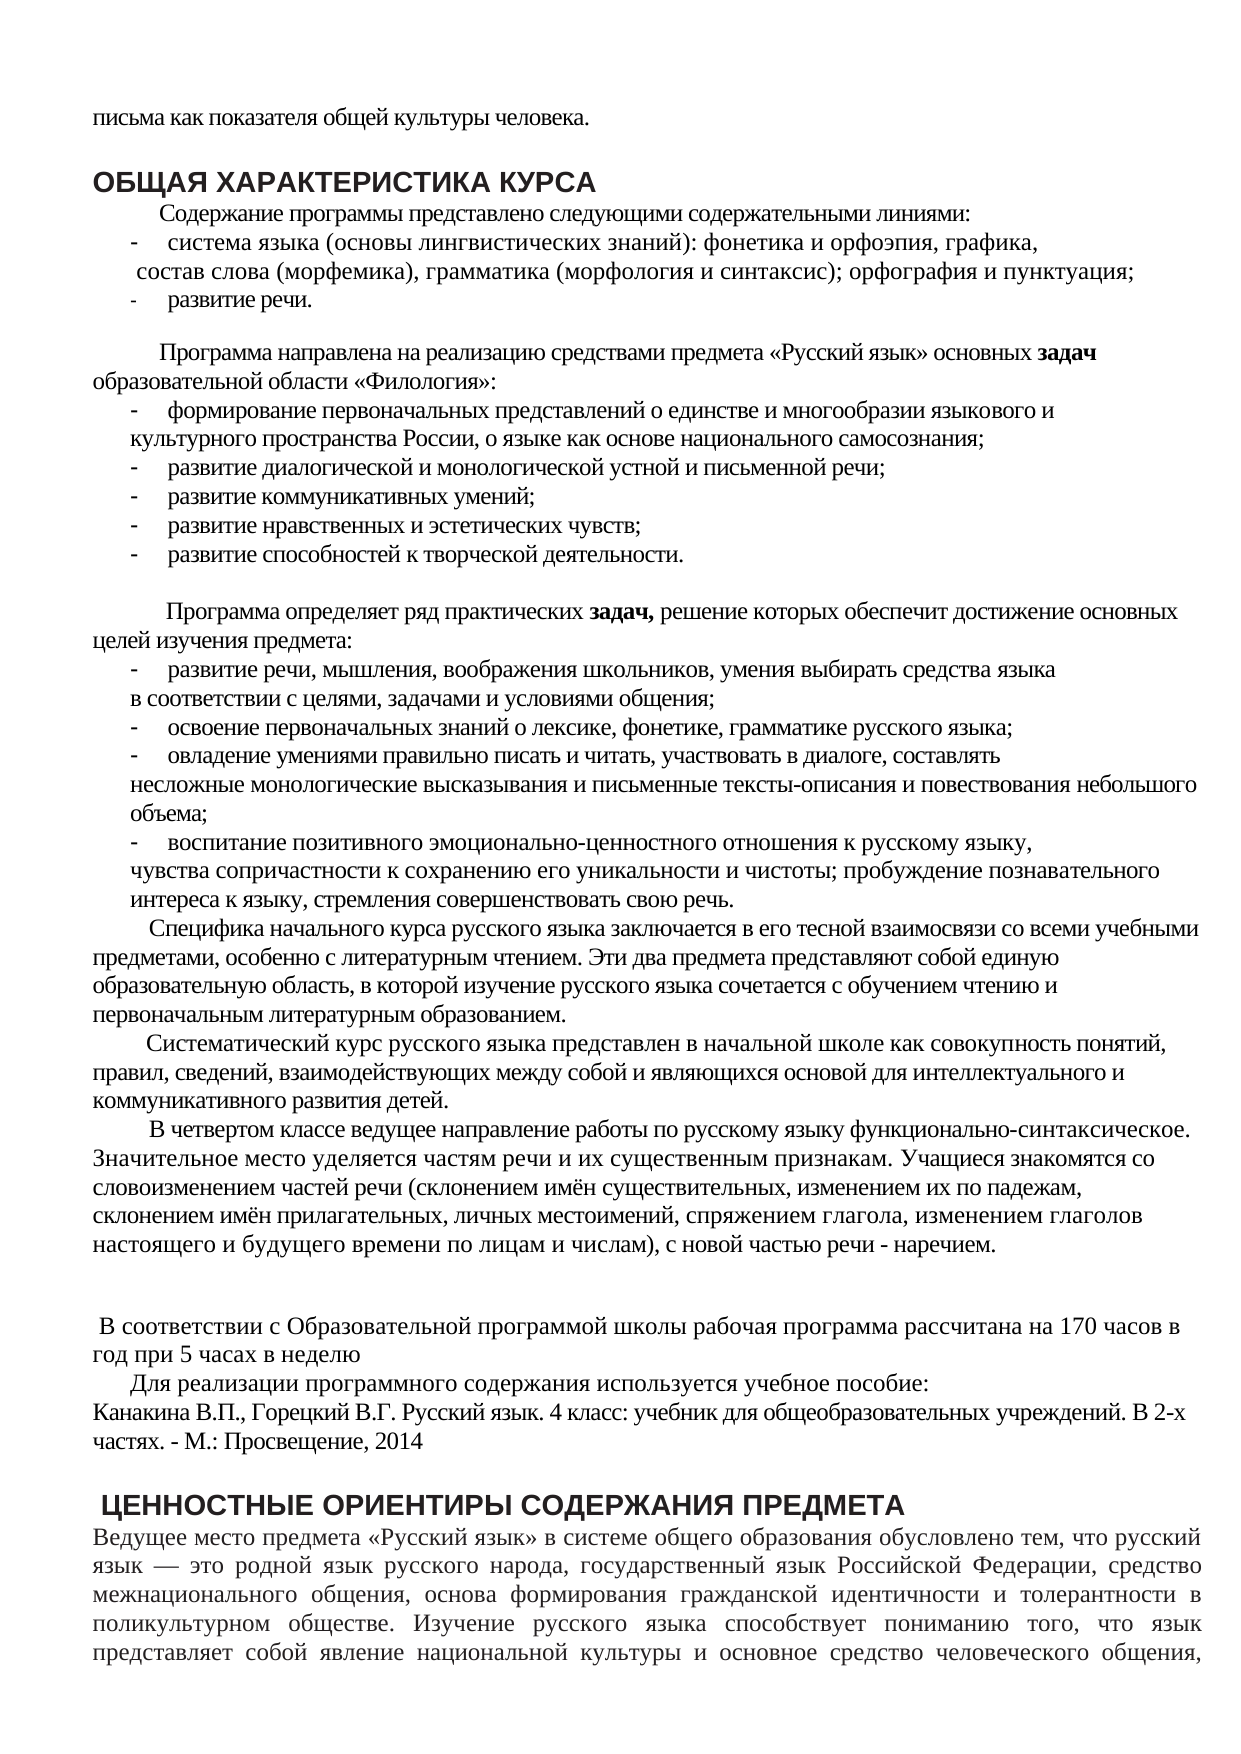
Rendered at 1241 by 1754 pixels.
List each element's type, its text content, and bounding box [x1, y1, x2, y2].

text Программа определяет ряд практических задач, решение которых обеспечит достижение основных целей изучения предмета: [92, 596, 1203, 654]
text В четвертом классе ведущее направление работы по русскому языку функционально-синтаксическое. Значительное место уделяется частям речи и их существенным признакам. Учащиеся знакомятся со словоизменением частей речи (склонением имён существительных, изменением их по падежам, склонением имён прилагательных, личных местоимений, спряжением глагола, изменением глаголов настоящего и будущего времени по лицам и числам), с новой частью речи - наречием. [92, 1114, 1203, 1258]
list овладение умениями правильно писать и читать, участвовать в диалоге, составлять [130, 740, 1203, 769]
text Систематический курс русского языка представлен в начальной школе как совокупность понятий, правил, сведений, взаимодействующих между собой и являющихся основой для интеллектуального и коммуникативного развития детей. [92, 1028, 1203, 1114]
text чувства сопричастности к сохранению его уникальности и чистоты; пробуждение познавательного интереса к языку, стремления совершенствовать свою речь. [130, 856, 1203, 913]
list освоение первоначальных знаний о лексике, фонетике, грамматике русского языка; [130, 712, 1203, 740]
text Программа направлена на реализацию средствами предмета «Русский язык» основных задач образовательной области «Филология»: [92, 337, 1203, 395]
list система языка (основы лингвистических знаний): фонетика и орфоэпия, графика, [130, 227, 1203, 256]
list развитие речи, мышления, воображения школьников, умения выбирать средства языка [130, 654, 1203, 683]
list формирование первоначальных представлений о единстве и многообразии языкового и [130, 395, 1203, 423]
list развитие диалогической и монологической устной и письменной речи; [130, 452, 1203, 481]
text культурного пространства России, о языке как основе национального самосознания; [130, 423, 1203, 452]
text Содержание программы представлено следующими содержательными линиями: [92, 198, 1203, 227]
text Для реализации программного содержания используется учебное пособие: [92, 1368, 1203, 1397]
list развитие коммуникативных умений; [130, 481, 1203, 510]
text Канакина В.П., Горецкий В.Г. Русский язык. 4 класс: учебник для общеобразовательных учреждений. В 2-х частях. - М.: Просвещение, 2014 [92, 1397, 1203, 1454]
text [92, 102, 1203, 131]
text ЦЕННОСТНЫЕ ОРИЕНТИРЫ СОДЕРЖАНИЯ ПРЕДМЕТА [92, 1488, 1203, 1522]
text ОБЩАЯ ХАРАКТЕРИСТИКА КУРСА [92, 164, 1203, 198]
text В соответствии с Образовательной программой школы рабочая программа рассчитана на 170 часов в год при 5 часах в неделю [92, 1311, 1203, 1368]
list развитие речи. [130, 284, 1203, 313]
list развитие способностей к творческой деятельности. [130, 539, 1203, 568]
text состав слова (морфемика), грамматика (морфология и синтаксис); орфография и пунктуация; [130, 256, 1203, 284]
text в соответствии с целями, задачами и условиями общения; [130, 683, 1203, 712]
text Специфика начального курса русского языка заключается в его тесной взаимосвязи со всеми учебными предметами, особенно с литературным чтением. Эти два предмета представляют собой единую образовательную область, в которой изучение русского языка сочетается с обучением чтению и первоначальным литературным образованием. [92, 913, 1203, 1028]
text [92, 1522, 1203, 1665]
text несложные монологические высказывания и письменные тексты-описания и повествования небольшого объема; [130, 769, 1203, 827]
list воспитание позитивного эмоционально-ценностного отношения к русскому языку, [130, 827, 1203, 856]
list развитие нравственных и эстетических чувств; [130, 510, 1203, 539]
